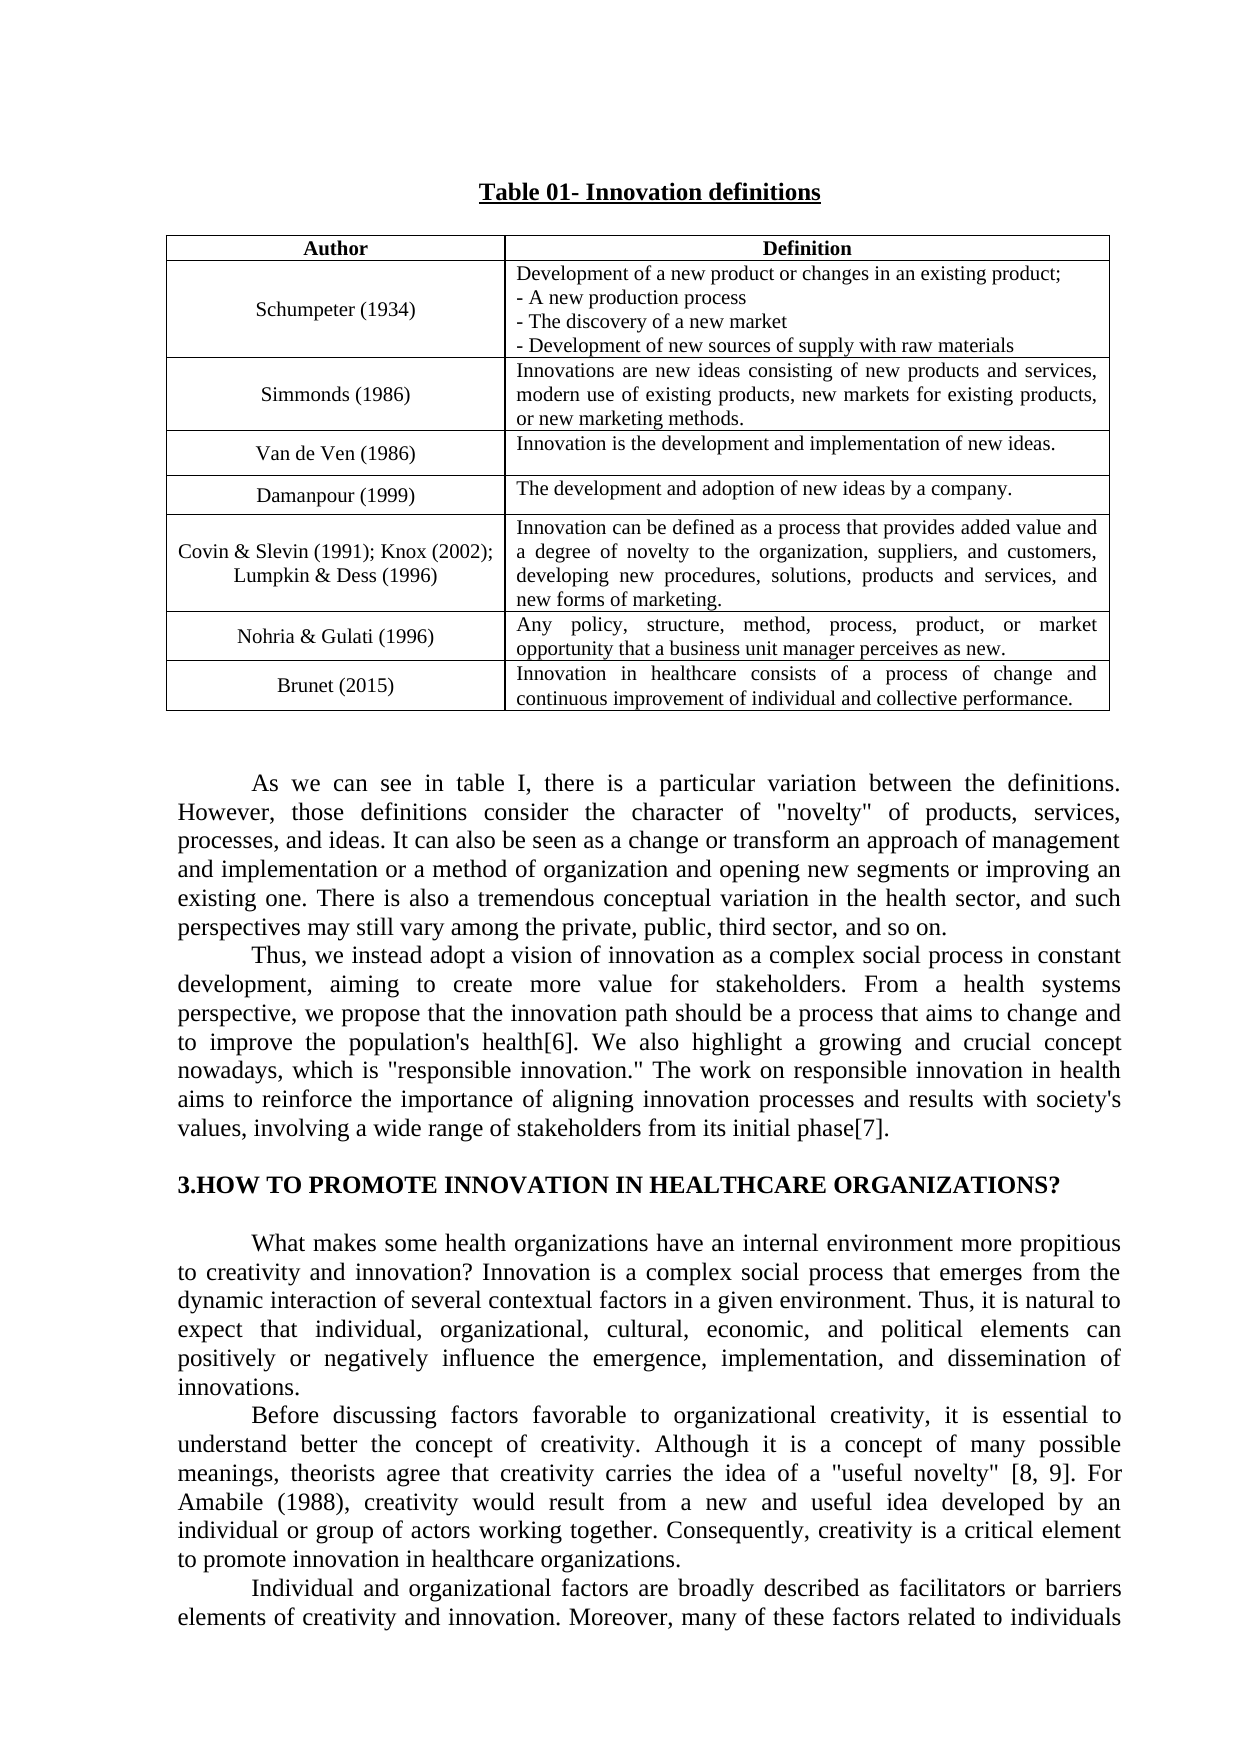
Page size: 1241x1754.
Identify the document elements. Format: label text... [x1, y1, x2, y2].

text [177, 1573, 1122, 1631]
text Table 01- Innovation definitions [177, 177, 1122, 206]
table_cell Covin & Slevin (1991); Knox (2002); Lumpkin & Dess (1996) [167, 515, 504, 611]
table_cell Innovations are new ideas consisting of new products and services, modern use of existing products, new markets for existing products, or new marketing methods. [506, 358, 1109, 430]
text Thus, we instead adopt a vision of innovation as a complex social process in constant development, aiming to create more value for stakeholders. From a health systems perspective, we propose that the innovation path should be a process that aims to change and to improve the population's health[6]. We also highlight a growing and crucial concept nowadays, which is "responsible innovation." The work on responsible innovation in health aims to reinforce the importance of aligning innovation processes and results with society's values, involving a wide range of stakeholders from its initial phase[7]. [177, 941, 1122, 1142]
text As we can see in table I, there is a particular variation between the definitions. However, those definitions consider the character of "novelty" of products, services, processes, and ideas. It can also be seen as a change or transform an approach of management and implementation or a method of organization and opening new segments or improving an existing one. There is also a tremendous conceptual variation in the health sector, and such perspectives may still vary among the private, public, third sector, and so on. [177, 768, 1122, 941]
table_header Author [167, 236, 504, 260]
table_cell Simmonds (1986) [167, 358, 504, 430]
table_cell Innovation in healthcare consists of a process of change and continuous improvement of individual and collective performance. [506, 661, 1109, 709]
text What makes some health organizations have an internal environment more propitious to creativity and innovation? Innovation is a complex social process that emerges from the dynamic interaction of several contextual factors in a given environment. Thus, it is natural to expect that individual, organizational, cultural, economic, and political elements can positively or negatively influence the emergence, implementation, and dissemination of innovations. [177, 1228, 1122, 1401]
table_cell Damanpour (1999) [167, 476, 504, 514]
table_cell Nohria & Gulati (1996) [167, 612, 504, 660]
table_cell Schumpeter (1934) [167, 261, 504, 357]
text Before discussing factors favorable to organizational creativity, it is essential to understand better the concept of creativity. Although it is a concept of many possible meanings, theorists agree that creativity carries the idea of a "useful novelty" [8, 9]. For Amabile (1988), creativity would result from a new and useful idea developed by an individual or group of actors working together. Consequently, creativity is a critical element to promote innovation in healthcare organizations. [177, 1401, 1122, 1573]
table_cell Development of a new product or changes in an existing product; - A new production process - The discovery of a new market - Development of new sources of supply with raw materials [506, 261, 1109, 357]
table_header Definition [506, 236, 1109, 260]
table_cell Innovation is the development and implementation of new ideas. [506, 431, 1109, 475]
table_cell Any policy, structure, method, process, product, or market opportunity that a business unit manager perceives as new. [506, 612, 1109, 660]
table_cell Innovation can be defined as a process that provides added value and a degree of novelty to the organization, suppliers, and customers, developing new procedures, solutions, products and services, and new forms of marketing. [506, 515, 1109, 611]
text 3.HOW TO PROMOTE INNOVATION IN HEALTHCARE ORGANIZATIONS? [177, 1171, 1122, 1199]
table_cell Van de Ven (1986) [167, 431, 504, 475]
table_cell The development and adoption of new ideas by a company. [506, 476, 1109, 514]
table_cell Brunet (2015) [167, 661, 504, 709]
